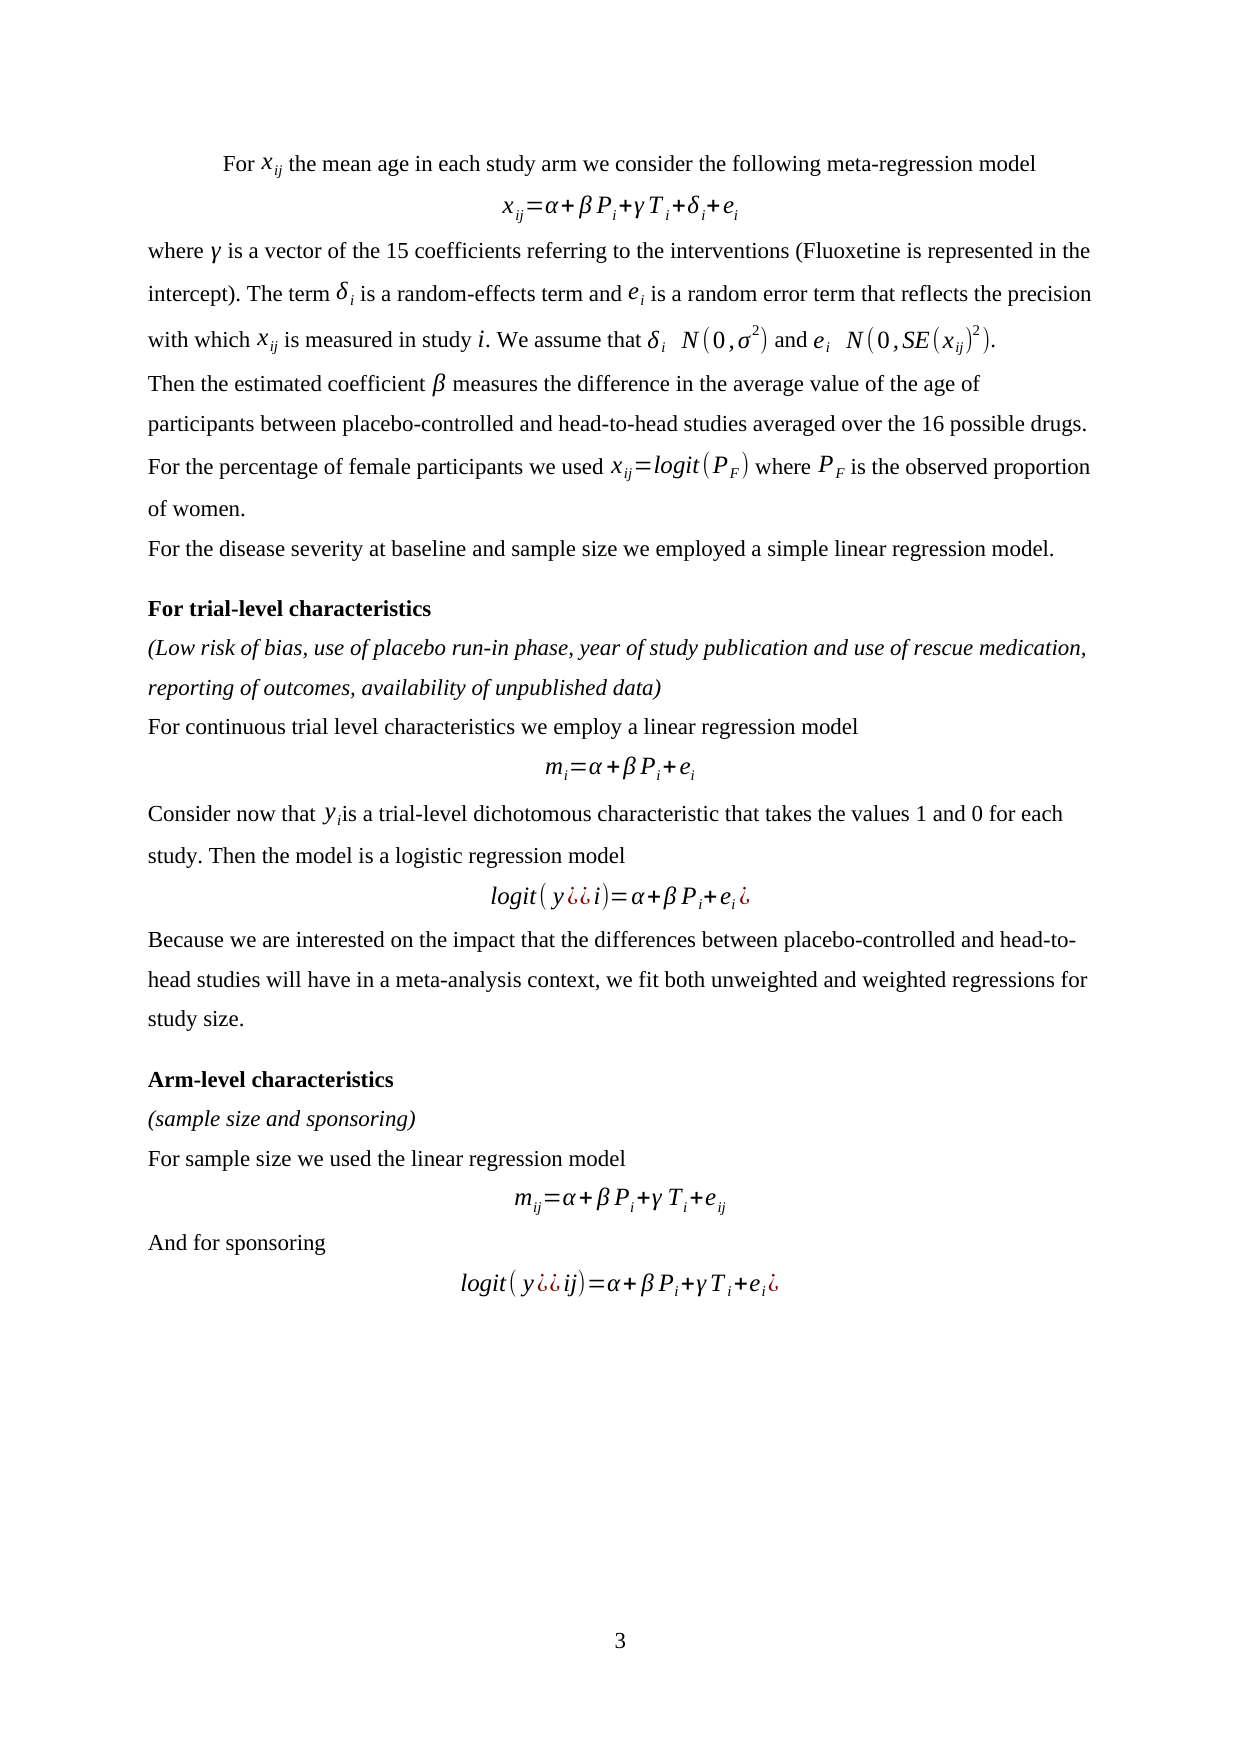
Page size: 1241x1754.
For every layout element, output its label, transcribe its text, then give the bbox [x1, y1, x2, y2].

text For sample size we used the linear regression model [148, 1144, 1093, 1171]
text Consider now that is a trial-level dichotomous characteristic that takes the values 1 and 0 for each study. Then the model is a logistic regression model [148, 797, 1093, 868]
text For the mean age in each study arm we consider the following meta-regression model [223, 148, 1093, 179]
subtitle For trial-level characteristics [148, 595, 1093, 621]
text For the disease severity at baseline and sample size we employed a simple linear regression model. [148, 534, 1093, 561]
text Then the estimated coefficient measures the difference in the average value of the age of participants between placebo-controlled and head-to-head studies averaged over the 16 possible drugs. For the percentage of female participants we used where is the observed proportion of women. [148, 370, 1093, 521]
text Because we are interested on the impact that the differences between placebo-controlled and head-to-head studies will have in a meta-analysis context, we fit both unweighted and weighted regressions for study size. [148, 926, 1093, 1032]
text For continuous trial level characteristics we employ a linear regression model [148, 713, 1093, 740]
text (sample size and sponsoring) [148, 1105, 1093, 1131]
text And for sponsoring [148, 1228, 1093, 1255]
subtitle Arm-level characteristics [148, 1066, 1093, 1092]
text where is a vector of the 15 coefficients referring to the interventions (Fluoxetine is represented in the intercept). The term is a random-effects term and is a random error term that reflects the precision with which is measured in study . We assume that and . [148, 237, 1093, 357]
text (Low risk of bias, use of placebo run-in phase, year of study publication and use of rescue medication, reporting of outcomes, availability of unpublished data) [148, 634, 1093, 700]
